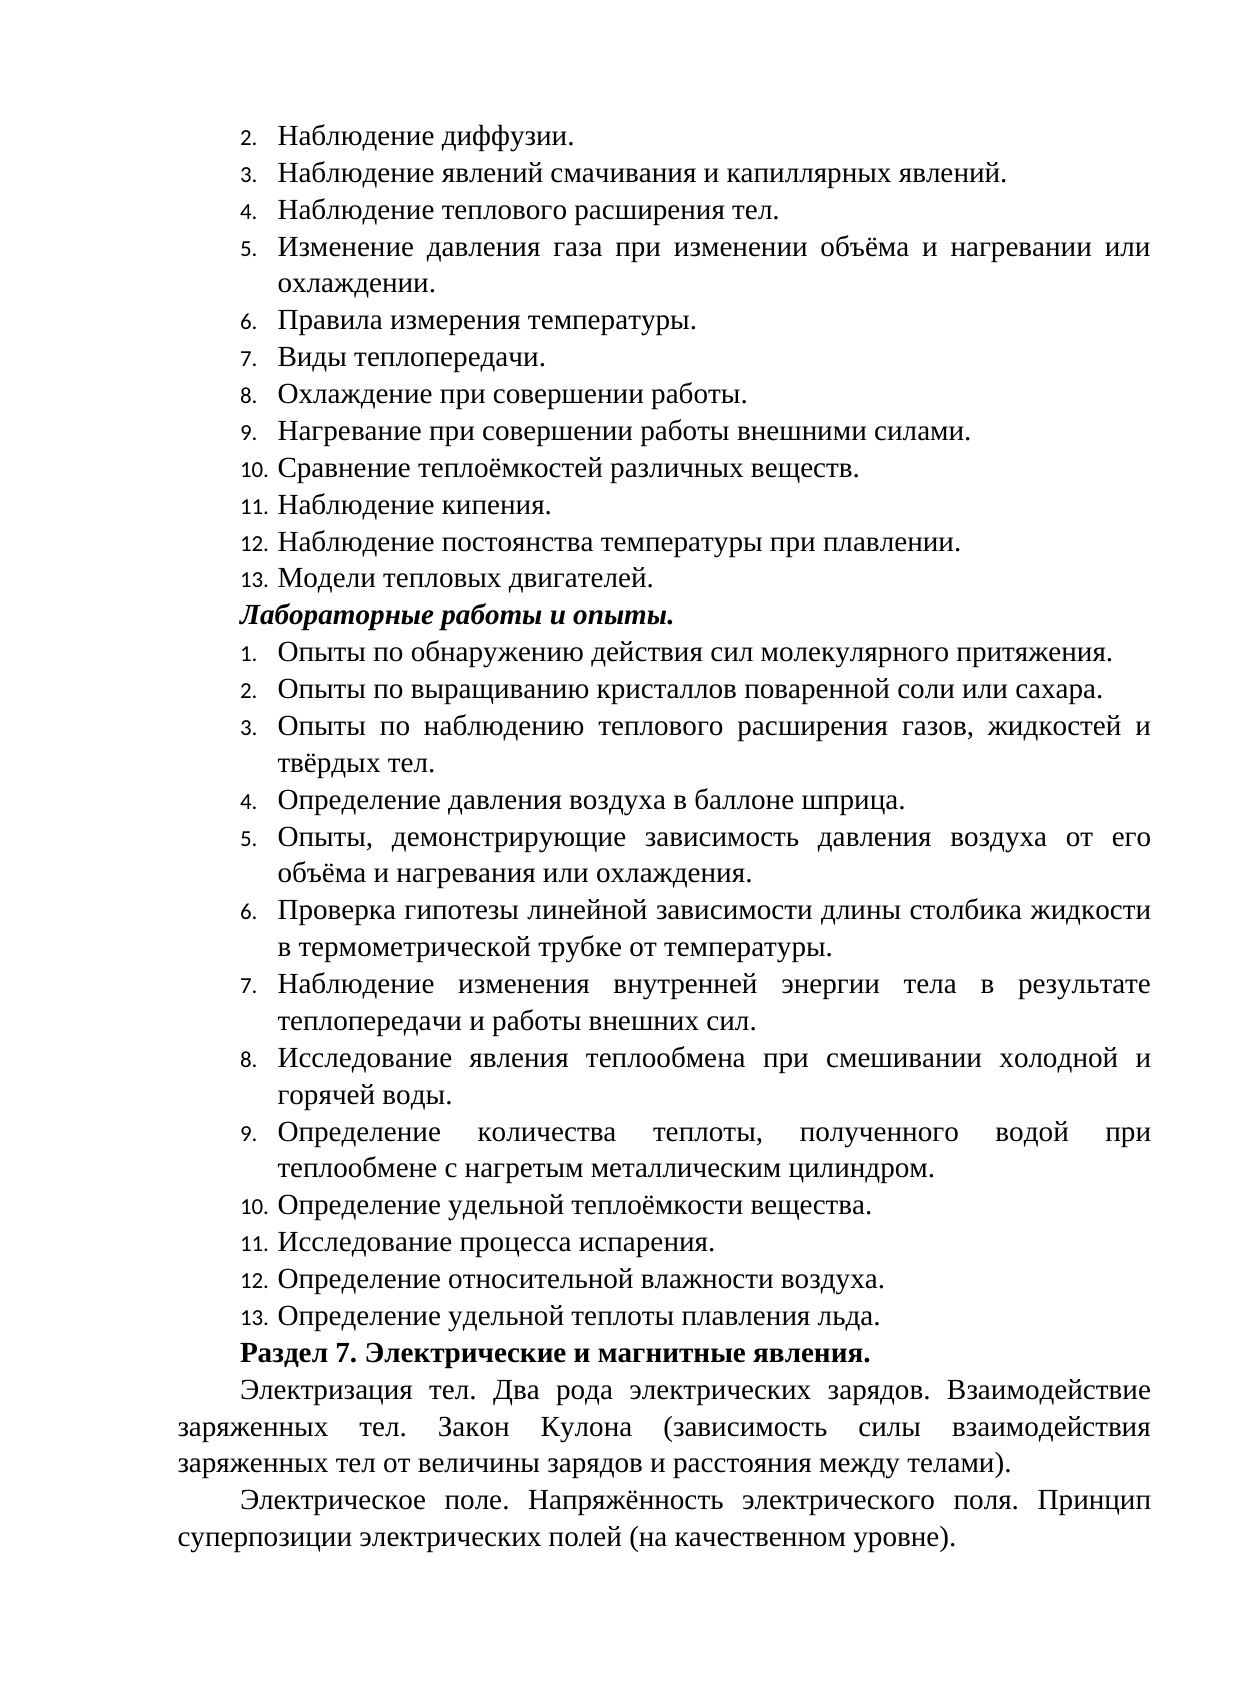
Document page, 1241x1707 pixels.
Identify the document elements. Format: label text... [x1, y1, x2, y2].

list Модели тепловых двигателей. [240, 561, 1152, 594]
list Определение количества теплоты, полученного водой при теплообмене с нагретым металлическим цилиндром. [240, 1114, 1152, 1184]
list Наблюдение теплового расширения тел. [240, 192, 1152, 225]
list Виды теплопередачи. [240, 339, 1152, 373]
list Наблюдение явлений смачивания и капиллярных явлений. [240, 155, 1152, 188]
list Исследование процесса испарения. [240, 1224, 1152, 1258]
text Раздел 7. Электрические и магнитные явления. [177, 1335, 1152, 1368]
list Определение давления воздуха в баллоне шприца. [240, 782, 1152, 815]
list Определение удельной теплоёмкости вещества. [240, 1187, 1152, 1221]
list Наблюдение кипения. [240, 487, 1152, 520]
text Электрическое поле. Напряжённость электрического поля. Принцип суперпозиции электрических полей (на качественном уровне). [177, 1482, 1152, 1553]
list Правила измерения температуры. [240, 302, 1152, 336]
list Опыты по обнаружению действия сил молекулярного притяжения. [240, 634, 1152, 668]
list Опыты, демонстрирующие зависимость давления воздуха от его объёма и нагревания или охлаждения. [240, 819, 1152, 889]
list Определение удельной теплоты плавления льда. [240, 1298, 1152, 1332]
list Опыты по наблюдению теплового расширения газов, жидкостей и твёрдых тел. [240, 708, 1152, 778]
list Проверка гипотезы линейной зависимости длины столбика жидкости в термометрической трубке от температуры. [240, 892, 1152, 963]
list Наблюдение диффузии. [240, 118, 1152, 152]
list Исследование явления теплообмена при смешивании холодной и горячей воды. [240, 1040, 1152, 1110]
text Лабораторные работы и опыты. [177, 597, 1152, 631]
list Наблюдение постоянства температуры при плавлении. [240, 524, 1152, 557]
list Охлаждение при совершении работы. [240, 376, 1152, 410]
list Определение относительной влажности воздуха. [240, 1261, 1152, 1295]
list Сравнение теплоёмкостей различных веществ. [240, 450, 1152, 483]
text Электризация тел. Два рода электрических зарядов. Взаимодействие заряженных тел. Закон Кулона (зависимость силы взаимодействия заряженных тел от величины зарядов и расстояния между телами). [177, 1372, 1152, 1479]
list Нагревание при совершении работы внешними силами. [240, 413, 1152, 447]
list Опыты по выращиванию кристаллов поваренной соли или сахара. [240, 671, 1152, 705]
list Изменение давления газа при изменении объёма и нагревании или охлаждении. [240, 229, 1152, 299]
list Наблюдение изменения внутренней энергии тела в результате теплопередачи и работы внешних сил. [240, 966, 1152, 1037]
